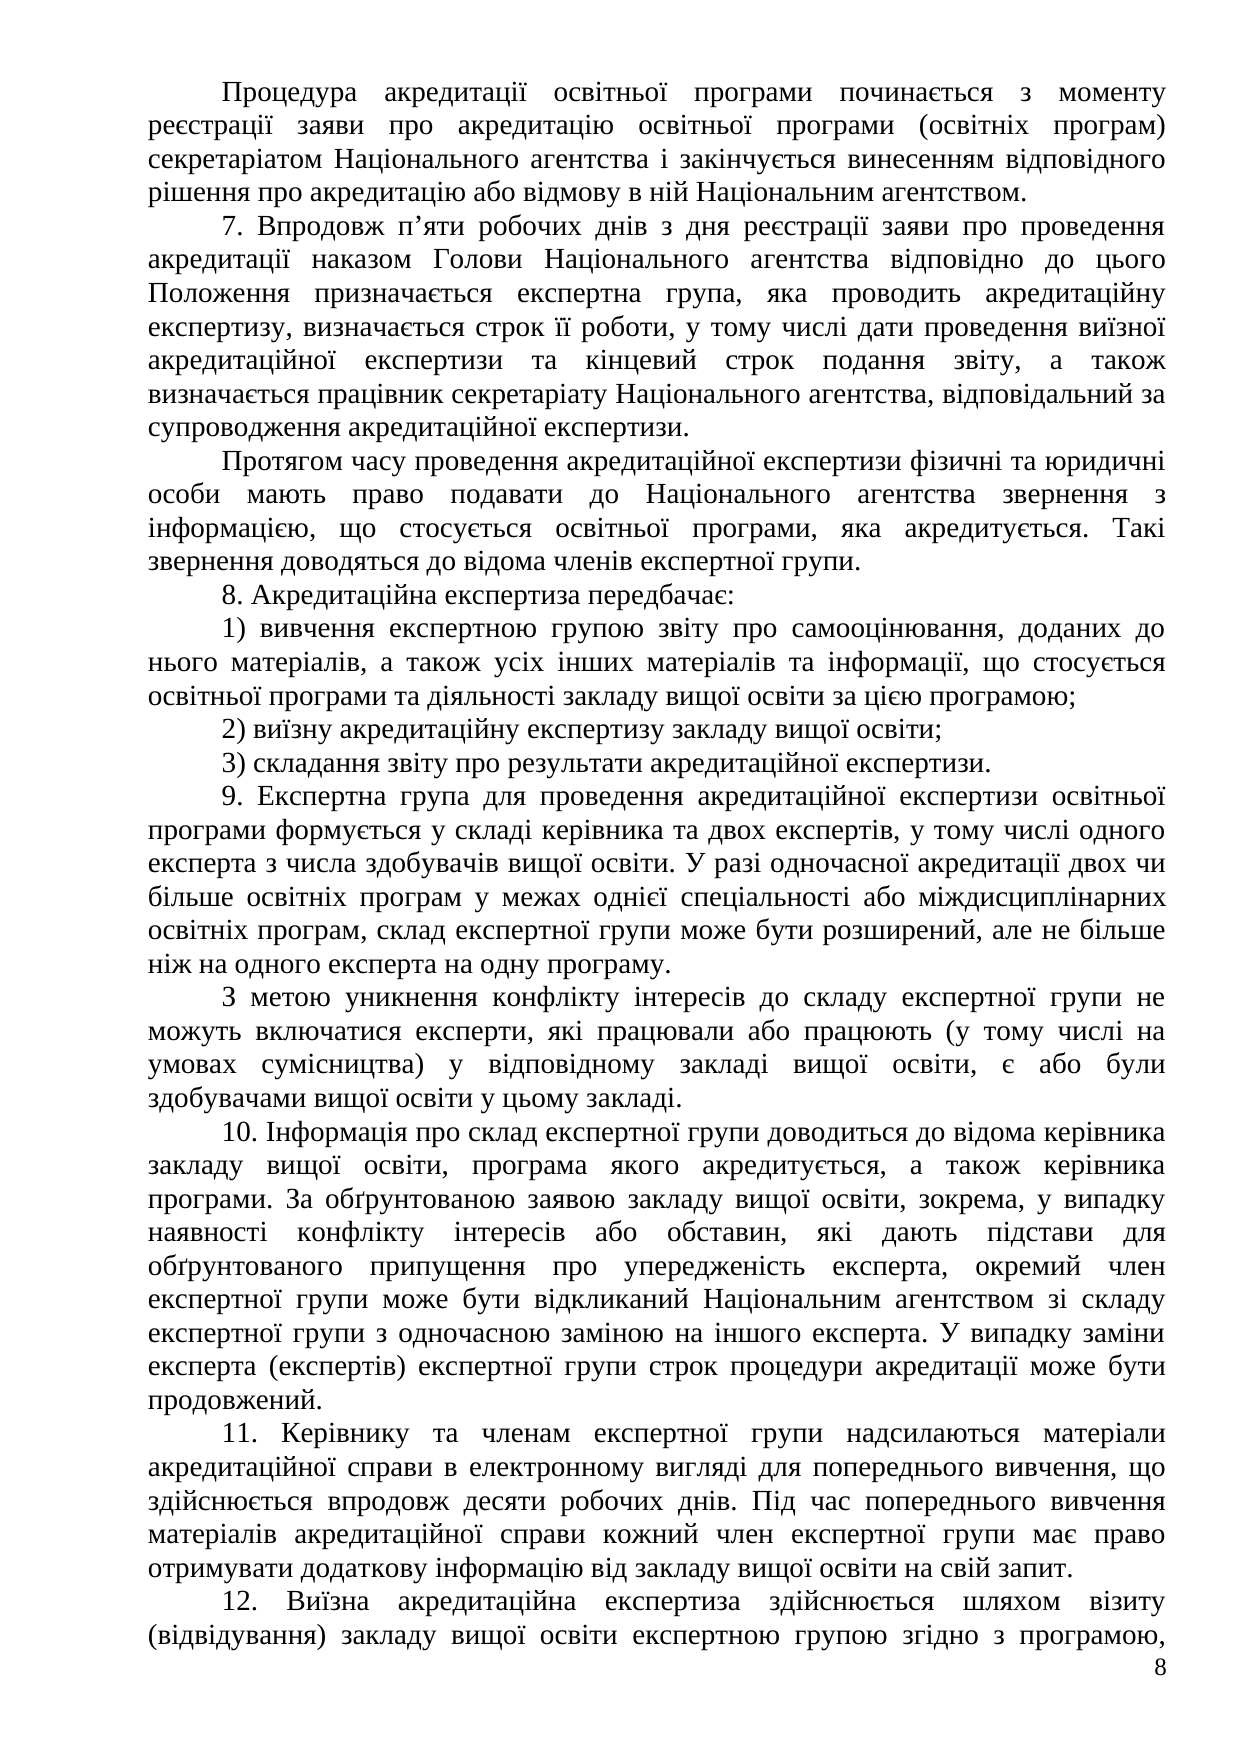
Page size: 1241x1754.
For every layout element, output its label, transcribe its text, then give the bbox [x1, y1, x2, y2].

text 2) виїзну акредитаційну експертизу закладу вищої освіти; [148, 711, 1167, 745]
text 8. Акредитаційна експертиза передбачає: [148, 577, 1167, 611]
text 7. Впродовж п’яти робочих днів з дня реєстрації заяви про проведення акредитації наказом Голови Національного агентства відповідно до цього Положення призначається експертна група, яка проводить акредитаційну експертизу, визначається строк її роботи, у тому числі дати проведення виїзної акредитаційної експертизи та кінцевий строк подання звіту, а також визначається працівник секретаріату Національного агентства, відповідальний за супроводження акредитаційної експертизи. [148, 208, 1167, 443]
text Протягом часу проведення акредитаційної експертизи фізичні та юридичні особи мають право подавати до Національного агентства звернення з інформацією, що стосується освітньої програми, яка акредитується. Такі звернення доводяться до відома членів експертної групи. [148, 443, 1167, 577]
text 3) складання звіту про результати акредитаційної експертизи. [148, 745, 1167, 778]
text 11. Керівнику та членам експертної групи надсилаються матеріали акредитаційної справи в електронному вигляді для попереднього вивчення, що здійснюється впродовж десяти робочих днів. Під час попереднього вивчення матеріалів акредитаційної справи кожний член експертної групи має право отримувати додаткову інформацію від закладу вищої освіти на свій запит. [148, 1416, 1167, 1583]
text 1) вивчення експертною групою звіту про самооцінювання, доданих до нього матеріалів, а також усіх інших матеріалів та інформації, що стосується освітньої програми та діяльності закладу вищої освіти за цією програмою; [148, 611, 1167, 711]
text З метою уникнення конфлікту інтересів до складу експертної групи не можуть включатися експерти, які працювали або працюють (у тому числі на умовах сумісництва) у відповідному закладі вищої освіти, є або були здобувачами вищої освіти у цьому закладі. [148, 979, 1167, 1114]
text 10. Інформація про склад експертної групи доводиться до відома керівника закладу вищої освіти, програма якого акредитується, а також керівника програми. За обґрунтованою заявою закладу вищої освіти, зокрема, у випадку наявності конфлікту інтересів або обставин, які дають підстави для обґрунтованого припущення про упередженість експерта, окремий член експертної групи може бути відкликаний Національним агентством зі складу експертної групи з одночасною заміною на іншого експерта. У випадку заміни експерта (експертів) експертної групи строк процедури акредитації може бути продовжений. [148, 1114, 1167, 1416]
text Процедура акредитації освітньої програми починається з моменту реєстрації заяви про акредитацію освітньої програми (освітніх програм) секретаріатом Національного агентства і закінчується винесенням відповідного рішення про акредитацію або відмову в ній Національним агентством. [148, 74, 1167, 208]
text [148, 1583, 1167, 1650]
list 9. Експертна група для проведення акредитаційної експертизи освітньої програми формується у складі керівника та двох експертів, у тому числі одного експерта з числа здобувачів вищої освіти. У разі одночасної акредитації двох чи більше освітніх програм у межах однієї спеціальності або міждисциплінарних освітніх програм, склад експертної групи може бути розширений, але не більше ніж на одного експерта на одну програму. [148, 778, 1167, 979]
